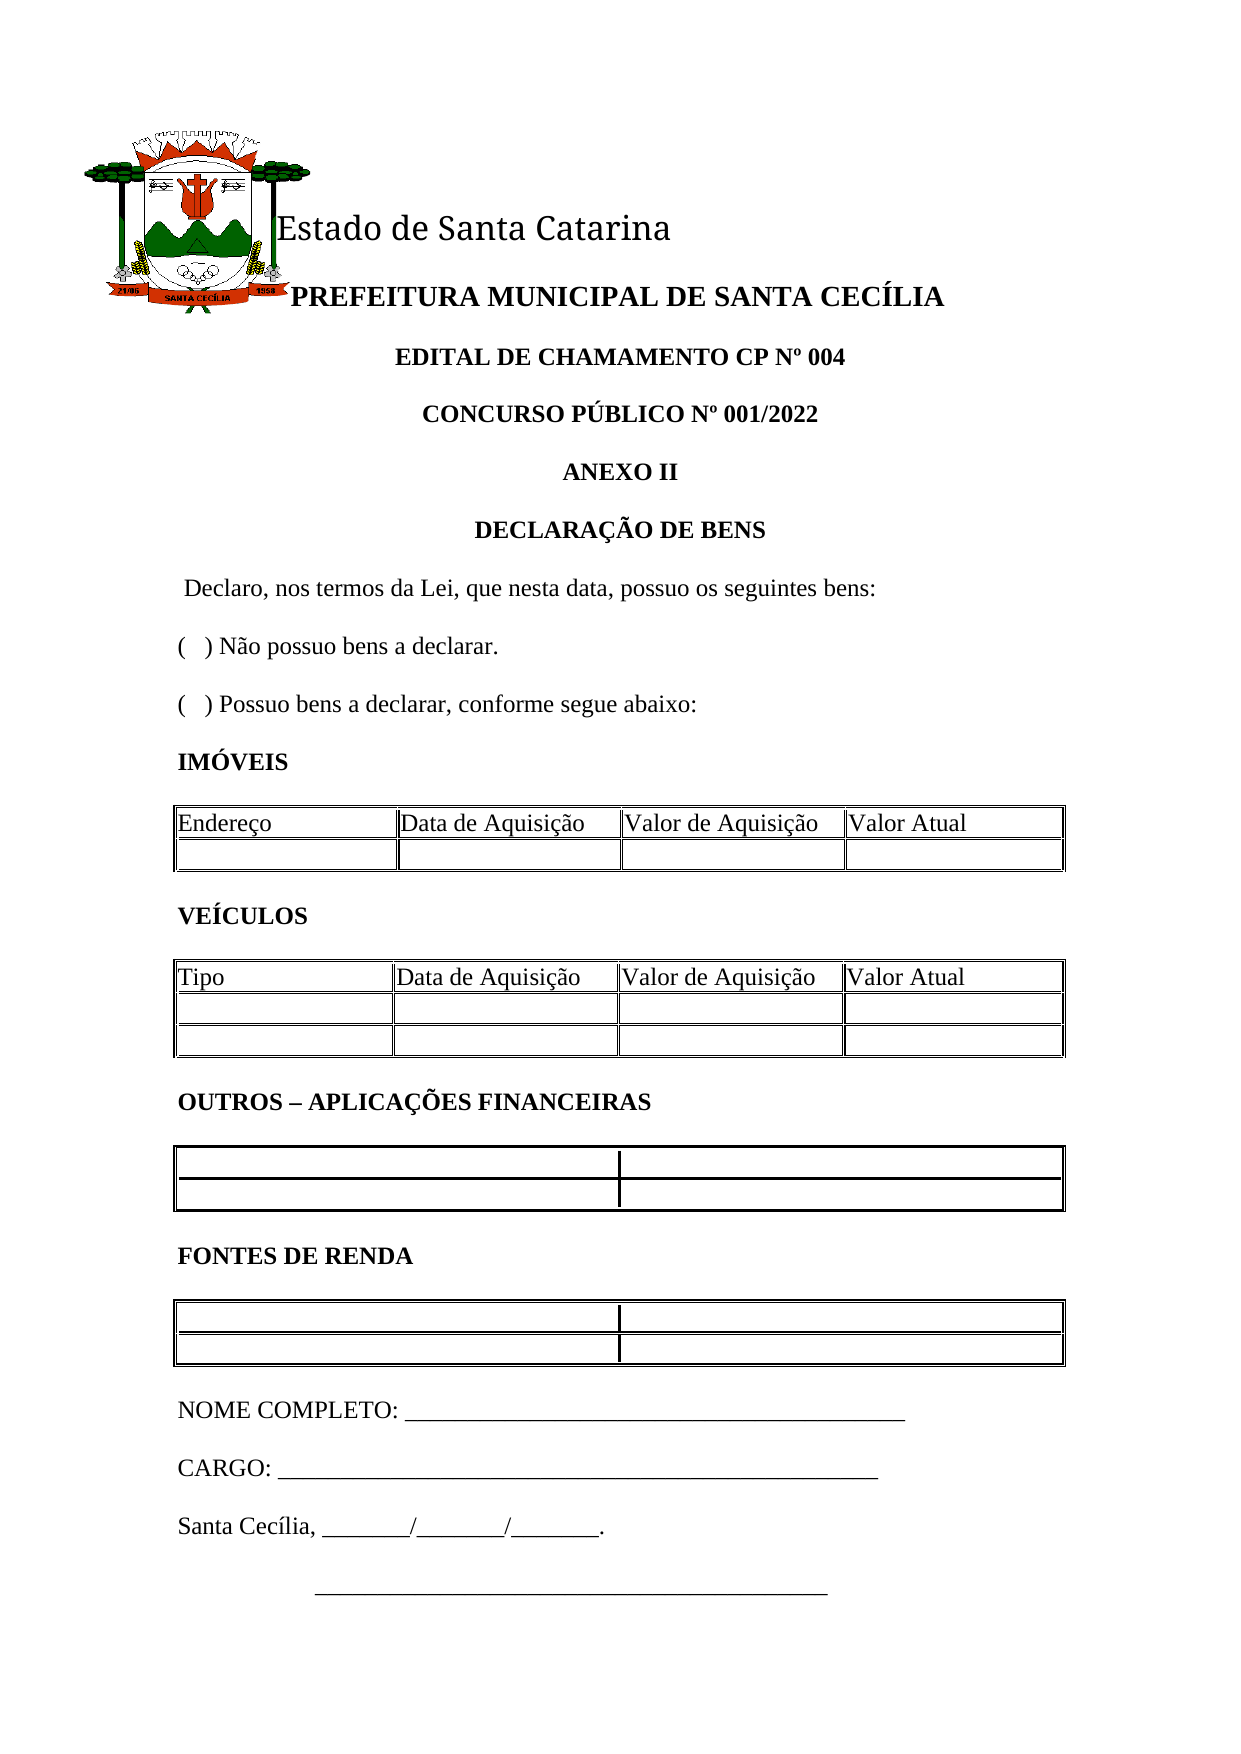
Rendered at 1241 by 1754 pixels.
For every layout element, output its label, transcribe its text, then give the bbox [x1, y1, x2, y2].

text IMÓVEIS [177, 747, 1063, 775]
text Santa Cecília, _______/_______/_______. [177, 1511, 1063, 1540]
table_header Valor de Aquisição [622, 808, 846, 836]
table_header Endereço [177, 806, 398, 836]
text VEÍCULOS [177, 901, 1063, 929]
text ( ) Não possuo bens a declarar. [177, 631, 1063, 659]
table_cell [177, 836, 396, 868]
text CARGO: ________________________________________________ [177, 1453, 1063, 1482]
table_header Valor de Aquisição [619, 960, 844, 991]
table_cell [177, 1331, 619, 1363]
table_cell [844, 991, 1064, 1023]
table_cell [177, 1177, 619, 1209]
table_header Valor Atual [846, 808, 1062, 836]
text PREFEITURA MUNICIPAL DE SANTA CECÍLIA [177, 279, 1063, 313]
table_header [177, 1303, 619, 1331]
table_cell [400, 840, 620, 868]
table_cell [619, 1177, 1062, 1209]
text Estado de Santa Catarina [177, 205, 1063, 251]
table_cell [620, 994, 842, 1023]
table_cell [175, 991, 394, 1023]
table_header Data de Aquisição [398, 808, 622, 836]
table_cell [847, 836, 1063, 868]
table_header [619, 1303, 1062, 1331]
table_header Data de Aquisição [394, 962, 619, 991]
table_header [177, 1148, 619, 1177]
table_cell [620, 1026, 842, 1055]
table_cell [395, 1026, 617, 1055]
table_header Valor Atual [844, 962, 1062, 991]
text OUTROS – APLICAÇÕES FINANCEIRAS [177, 1087, 1063, 1116]
text ANEXO II [177, 457, 1063, 486]
table_cell [623, 840, 844, 868]
table_cell [619, 1331, 1063, 1363]
text FONTES DE RENDA [177, 1241, 1063, 1270]
text DECLARAÇÃO DE BENS [177, 515, 1063, 544]
table_cell [844, 1023, 1064, 1055]
text ( ) Possuo bens a declarar, conforme segue abaixo: [177, 689, 1063, 717]
table_header Tipo [177, 962, 394, 991]
text CONCURSO PÚBLICO Nº 001/2022 [177, 399, 1063, 428]
text EDITAL DE CHAMAMENTO CP Nº 004 [177, 342, 1063, 370]
table_cell [395, 994, 617, 1023]
text Declaro, nos termos da Lei, que nesta data, possuo os seguintes bens: [177, 573, 1063, 602]
table_cell [175, 1023, 394, 1055]
text _________________________________________ [177, 1569, 1063, 1598]
text NOME COMPLETO: ________________________________________ [177, 1396, 1063, 1424]
table_header [619, 1148, 1062, 1177]
